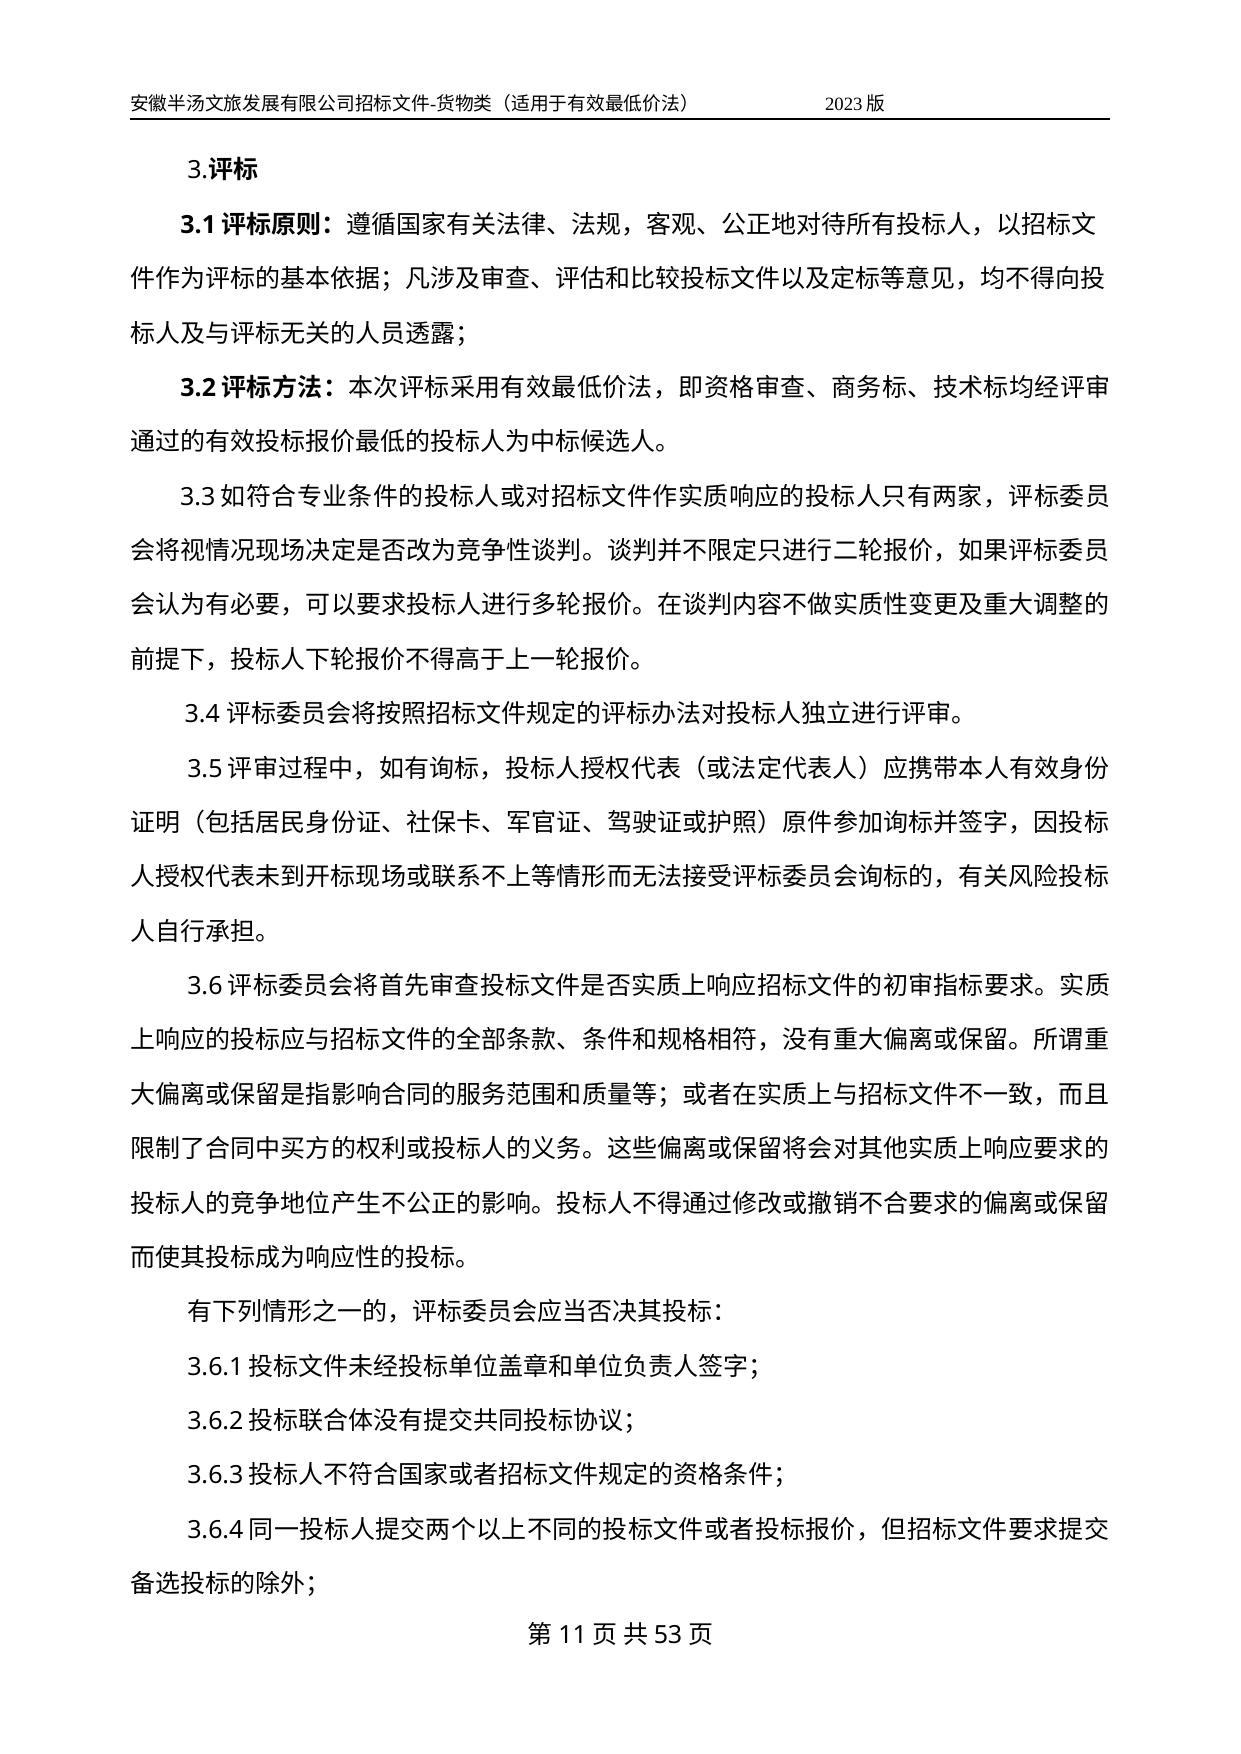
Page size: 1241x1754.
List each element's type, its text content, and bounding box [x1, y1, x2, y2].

text 3.6.3投标人不符合国家或者招标文件规定的资格条件； [130, 1455, 1110, 1491]
text 3.6.4同一投标人提交两个以上不同的投标文件或者投标报价，但招标文件要求提交备选投标的除外； [130, 1509, 1110, 1600]
text 3.6.2投标联合体没有提交共同投标协议； [130, 1401, 1110, 1437]
text 3.5评审过程中，如有询标，投标人授权代表（或法定代表人）应携带本人有效身份证明（包括居民身份证、社保卡、军官证、驾驶证或护照）原件参加询标并签字，因投标人授权代表未到开标现场或联系不上等情形而无法接受评标委员会询标的，有关风险投标人自行承担。 [130, 748, 1110, 947]
text 有下列情形之一的，评标委员会应当否决其投标： [130, 1292, 1110, 1328]
text 3.3如符合专业条件的投标人或对招标文件作实质响应的投标人只有两家，评标委员会将视情况现场决定是否改为竞争性谈判。谈判并不限定只进行二轮报价，如果评标委员会认为有必要，可以要求投标人进行多轮报价。在谈判内容不做实质性变更及重大调整的前提下，投标人下轮报价不得高于上一轮报价。 [130, 476, 1110, 676]
text 3.6.1投标文件未经投标单位盖章和单位负责人签字； [130, 1346, 1110, 1382]
text 3.1评标原则：遵循国家有关法律、法规，客观、公正地对待所有投标人，以招标文件作为评标的基本依据；凡涉及审查、评估和比较投标文件以及定标等意见，均不得向投标人及与评标无关的人员透露； [130, 204, 1110, 349]
text 3.6评标委员会将首先审查投标文件是否实质上响应招标文件的初审指标要求。实质上响应的投标应与招标文件的全部条款、条件和规格相符，没有重大偏离或保留。所谓重大偏离或保留是指影响合同的服务范围和质量等；或者在实质上与招标文件不一致，而且限制了合同中买方的权利或投标人的义务。这些偏离或保留将会对其他实质上响应要求的投标人的竞争地位产生不公正的影响。投标人不得通过修改或撤销不合要求的偏离或保留而使其投标成为响应性的投标。 [130, 966, 1110, 1274]
text 3.评标 [130, 150, 1110, 186]
text 3.4 评标委员会将按照招标文件规定的评标办法对投标人独立进行评审。 [130, 694, 1110, 730]
text 3.2评标方法：本次评标采用有效最低价法，即资格审查、商务标、技术标均经评审通过的有效投标报价最低的投标人为中标候选人。 [130, 367, 1110, 458]
